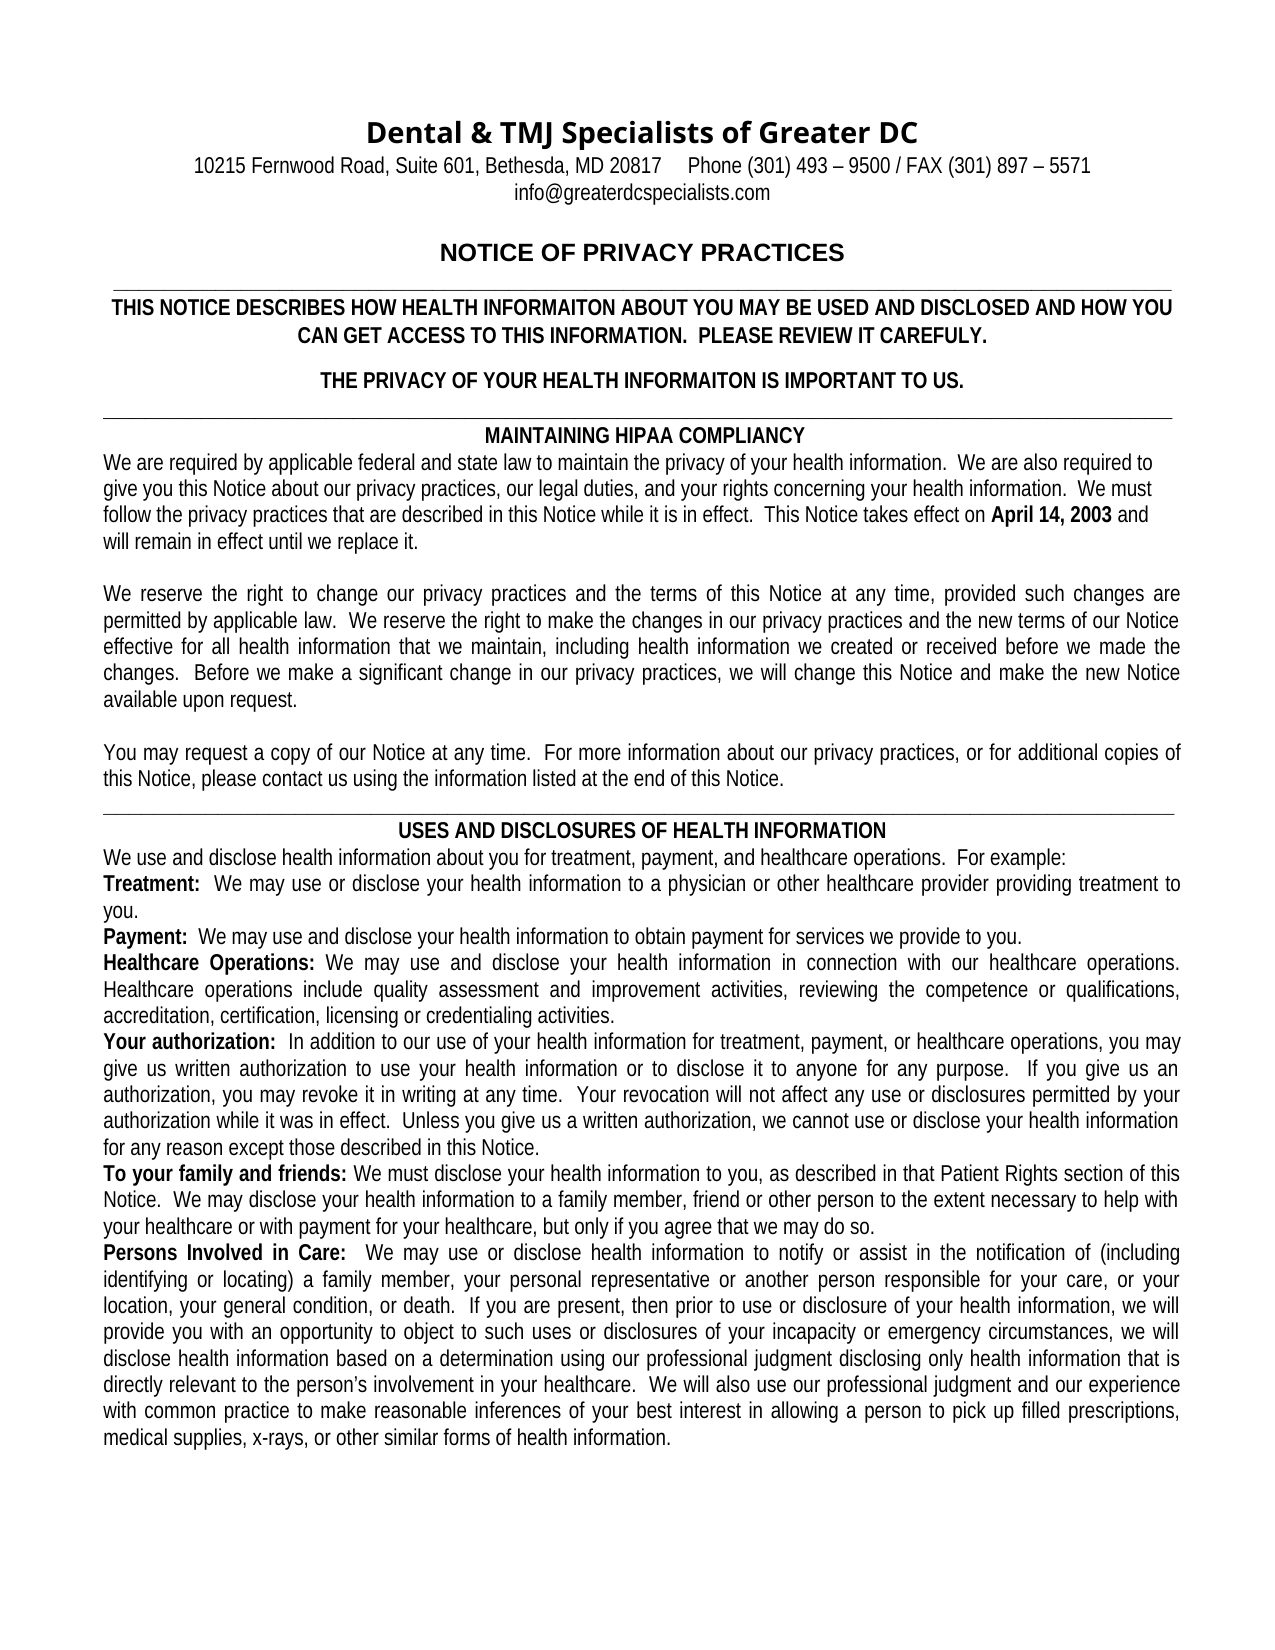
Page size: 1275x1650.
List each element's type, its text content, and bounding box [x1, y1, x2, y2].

text give you this Notice about our privacy practices, our legal duties, and your rights concerning your health information. We must [103, 475, 1181, 501]
text ___________________________________________________________________________________ [103, 267, 1181, 293]
text Payment: We may use and disclose your health information to obtain payment for services we provide to you. [103, 923, 1181, 949]
text NOTICE OF PRIVACY PRACTICES [103, 238, 1181, 267]
text follow the privacy practices that are described in this Notice while it is in effect. This Notice takes effect on April 14, 2003 and [103, 501, 1181, 528]
text THIS NOTICE DESCRIBES HOW HEALTH INFORMAITON ABOUT YOU MAY BE USED AND DISCLOSED AND HOW YOU CAN GET ACCESS TO THIS INFORMATION. PLEASE REVIEW IT CAREFULY. [103, 293, 1181, 348]
text MAINTAINING HIPAA COMPLIANCY [103, 422, 1181, 448]
text Dental & TMJ Specialists of Greater DC [103, 112, 1181, 152]
text Persons Involved in Care: We may use or disclose health information to notify or assist in the notification of (including identifying or locating) a family member, your personal representative or another person responsible for your care, or your location, your general condition, or death. If you are present, then prior to use or disclosure of your health information, we will provide you with an opportunity to object to such uses or disclosures of your incapacity or emergency circumstances, we will disclose health information based on a determination using our professional judgment disclosing only health information that is directly relevant to the person’s involvement in your healthcare. We will also use our professional judgment and our experience with common practice to make reasonable inferences of your best interest in allowing a person to pick up filled prescriptions, medical supplies, x-rays, or other similar forms of health information. [103, 1239, 1181, 1450]
text To your family and friends: We must disclose your health information to you, as described in that Patient Rights section of this Notice. We may disclose your health information to a family member, friend or other person to the extent necessary to help with your healthcare or with payment for your healthcare, but only if you agree that we may do so. [103, 1160, 1181, 1239]
text You may request a copy of our Notice at any time. For more information about our privacy practices, or for additional copies of this Notice, please contact us using the information listed at the end of this Notice. [103, 738, 1181, 791]
text Your authorization: In addition to our use of your health information for treatment, payment, or healthcare operations, you may give us written authorization to use your health information or to disclose it to anyone for any purpose. If you give us an authorization, you may revoke it in writing at any time. Your revocation will not affect any use or disclosures permitted by your authorization while it was in effect. Unless you give us a written authorization, we cannot use or disclose your health information for any reason except those described in this Notice. [103, 1028, 1181, 1160]
text THE PRIVACY OF YOUR HEALTH INFORMAITON IS IMPORTANT TO US. [103, 367, 1181, 393]
text USES AND DISCLOSURES OF HEALTH INFORMATION [103, 817, 1181, 844]
text 10215 Fernwood Road, Suite 601, Bethesda, MD 20817 Phone (301) 493 – 9500 / FAX (301) 897 – 5571 info@greaterdcspecialists.com [103, 152, 1181, 205]
text We use and disclose health information about you for treatment, payment, and healthcare operations. For example: [103, 844, 1181, 870]
text We reserve the right to change our privacy practices and the terms of this Notice at any time, provided such changes are permitted by applicable law. We reserve the right to make the changes in our privacy practices and the new terms of our Notice effective for all health information that we maintain, including health information we created or received before we made the changes. Before we make a significant change in our privacy practices, we will change this Notice and make the new Notice available upon request. [103, 580, 1181, 712]
text ____________________________________________________________________________________ [103, 791, 1181, 817]
text Treatment: We may use or disclose your health information to a physician or other healthcare provider providing treatment to you. [103, 870, 1181, 923]
text Healthcare Operations: We may use and disclose your health information in connection with our healthcare operations. Healthcare operations include quality assessment and improvement activities, reviewing the competence or qualifications, accreditation, certification, licensing or credentialing activities. [103, 949, 1181, 1028]
text _____________________________________________________________________________ [103, 393, 1181, 422]
text will remain in effect until we replace it. [103, 528, 1181, 554]
text We are required by applicable federal and state law to maintain the privacy of your health information. We are also required to [103, 448, 1181, 475]
